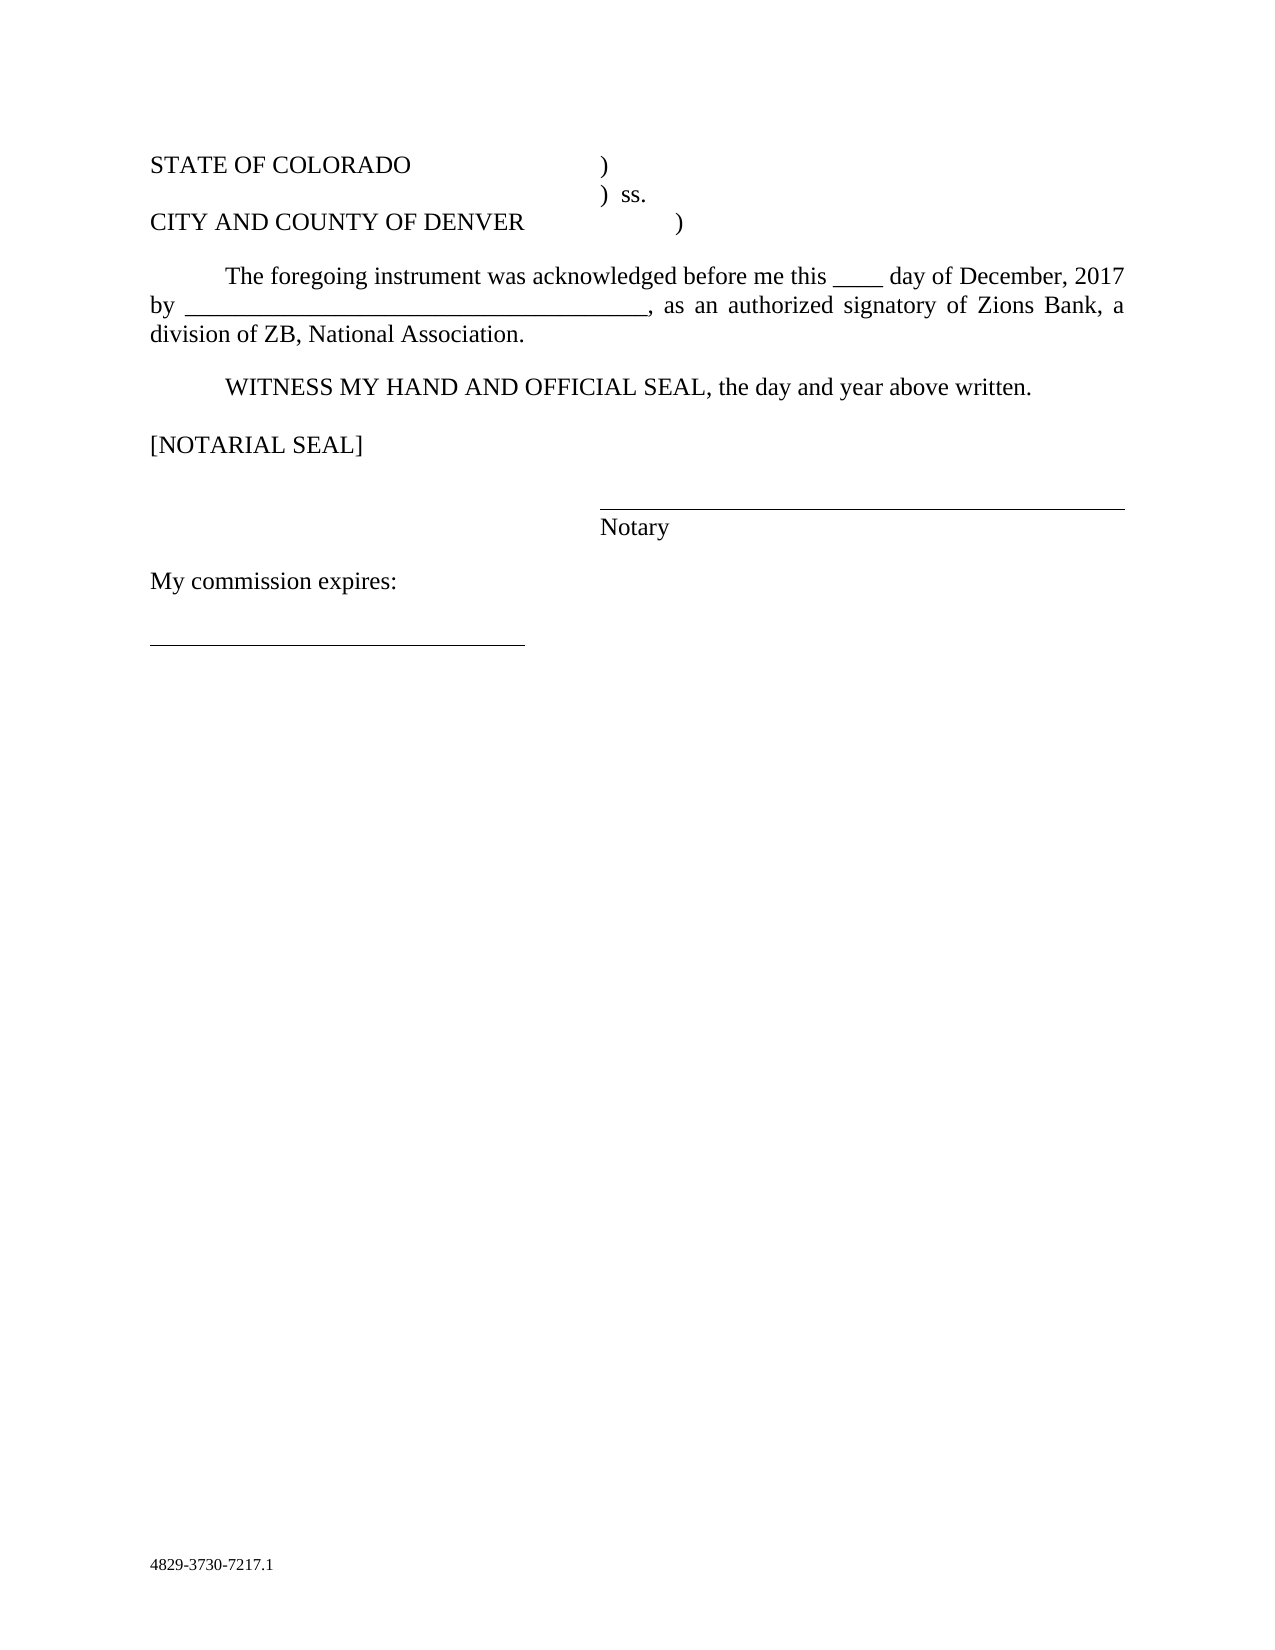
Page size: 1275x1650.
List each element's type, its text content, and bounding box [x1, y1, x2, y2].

text ) ss. [150, 179, 1125, 207]
text WITNESS MY HAND AND OFFICIAL SEAL, the day and year above written. [150, 372, 1125, 401]
text My commission expires: [150, 566, 1125, 595]
text STATE OF COLORADO ) [150, 150, 1125, 179]
text The foregoing instrument was acknowledged before me this ____ day of December, 2017 by _____________________________________, as an authorized signatory of Zions Bank, a division of ZB, National Association. [150, 261, 1125, 347]
text CITY AND COUNTY OF DENVER ) [150, 207, 1125, 236]
text [NOTARIAL SEAL] [150, 430, 1125, 459]
text Notary [150, 512, 1125, 541]
